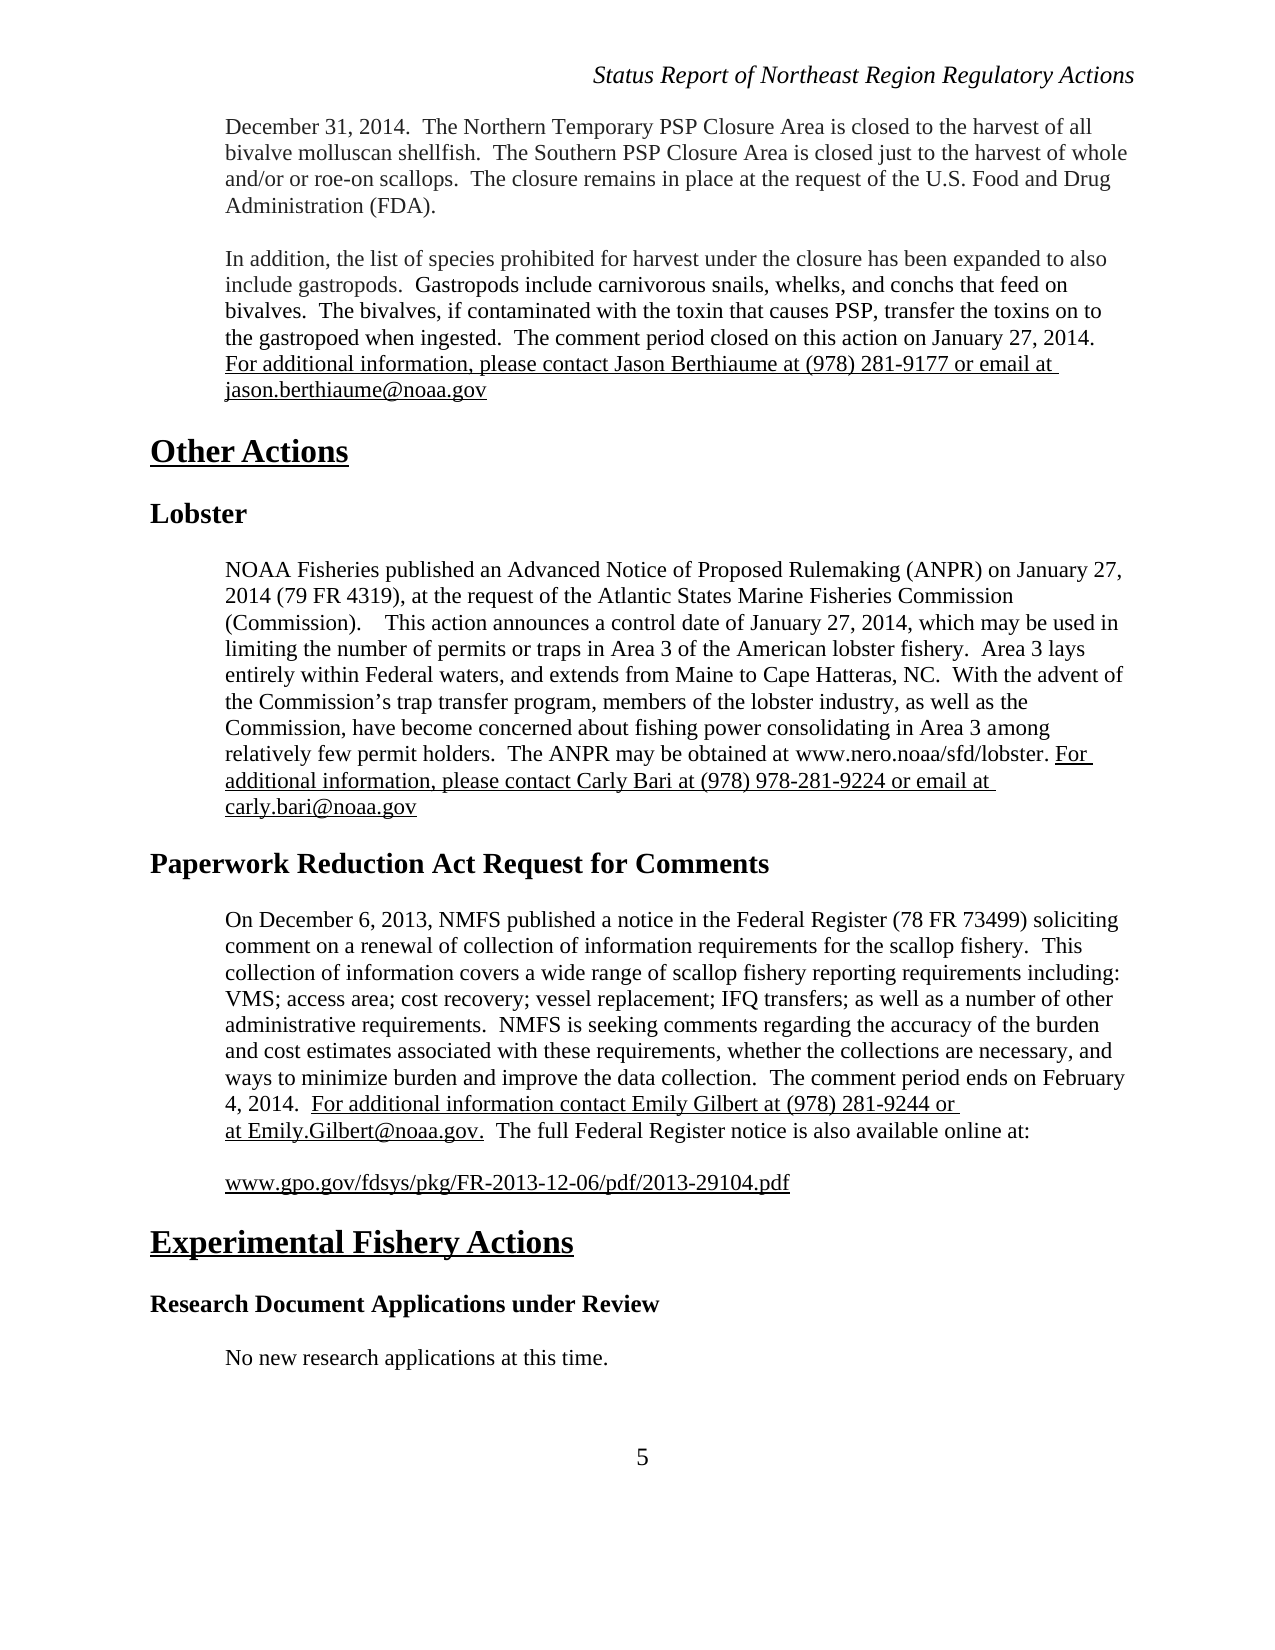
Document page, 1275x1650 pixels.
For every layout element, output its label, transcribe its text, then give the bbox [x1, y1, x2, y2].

text On December 6, 2013, NMFS published a notice in the Federal Register (78 FR 73499) soliciting comment on a renewal of collection of information requirements for the scallop fishery. This collection of information covers a wide range of scallop fishery reporting requirements including: VMS; access area; cost recovery; vessel replacement; IFQ transfers; as well as a number of other administrative requirements. NMFS is seeking comments regarding the accuracy of the burden and cost estimates associated with these requirements, whether the collections are necessary, and ways to minimize burden and improve the data collection. The comment period ends on February 4, 2014. For additional information contact Emily Gilbert at (978) 281-9244 or at Emily.Gilbert@noaa.gov. The full Federal Register notice is also available online at: [225, 906, 1134, 1143]
subtitle Research Document Applications under Review [150, 1289, 1134, 1318]
subtitle Other Actions [150, 431, 1134, 470]
text In addition, the list of species prohibited for harvest under the closure has been expanded to also include gastropods. Gastropods include carnivorous snails, whelks, and conchs that feed on bivalves. The bivalves, if contaminated with the toxin that causes PSP, transfer the toxins on to the gastropoed when ingested. The comment period closed on this action on January 27, 2014. For additional information, please contact Jason Berthiaume at (978) 281-9177 or email at jason.berthiaume@noaa.gov [225, 244, 1134, 403]
text NOAA Fisheries published an Advanced Notice of Proposed Rulemaking (ANPR) on January 27, 2014 (79 FR 4319), at the request of the Atlantic States Marine Fisheries Commission (Commission). This action announces a control date of January 27, 2014, which may be used in limiting the number of permits or traps in Area 3 of the American lobster fishery. Area 3 lays entirely within Federal waters, and extends from Maine to Cape Hatteras, NC. With the advent of the Commission’s trap transfer program, members of the lobster industry, as well as the Commission, have become concerned about fishing power consolidating in Area 3 among relatively few permit holders. The ANPR may be obtained at www.nero.noaa/sfd/lobster. For additional information, please contact Carly Bari at (978) 978-281-9224 or email at carly.bari@noaa.gov [225, 556, 1134, 819]
subtitle Paperwork Reduction Act Request for Comments [150, 846, 1134, 879]
subtitle Lobster [150, 496, 1134, 530]
text www.gpo.gov/fdsys/pkg/FR-2013-12-06/pdf/2013-29104.pdf [150, 1169, 1134, 1196]
subtitle Experimental Fishery Actions [150, 1222, 1134, 1260]
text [225, 113, 1134, 218]
text No new research applications at this time. [225, 1344, 1134, 1371]
